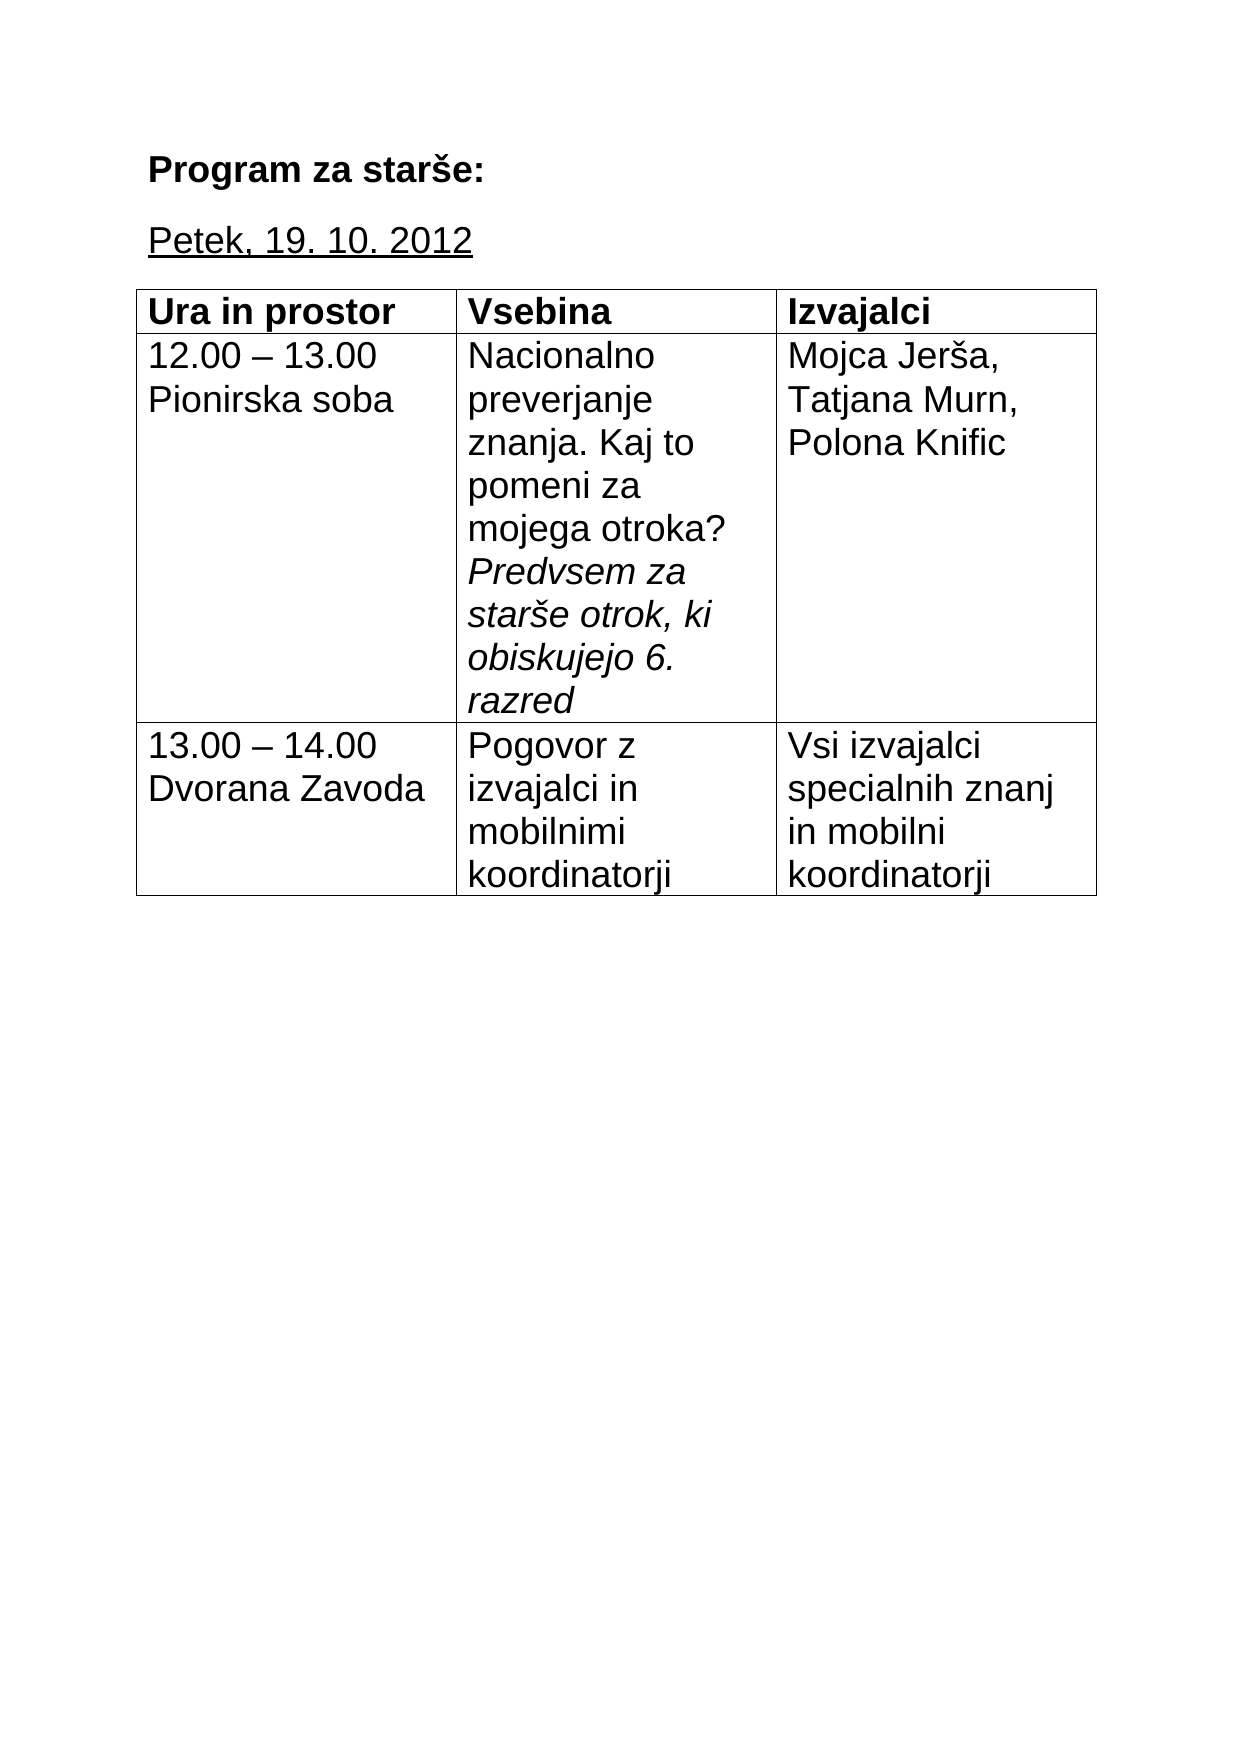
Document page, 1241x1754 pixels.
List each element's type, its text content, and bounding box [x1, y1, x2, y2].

table_header Ura in prostor [137, 290, 456, 333]
table_cell 12.00 – 13.00 Pionirska soba [137, 334, 456, 722]
table_cell Nacionalno preverjanje znanja. Kaj to pomeni za mojega otroka? Predvsem za starše otrok, ki obiskujejo 6. razred [457, 334, 776, 722]
table_header Izvajalci [777, 290, 1096, 333]
table_cell 13.00 – 14.00 Dvorana Zavoda [137, 723, 456, 895]
table_cell Pogovor z izvajalci in mobilnimi koordinatorji [457, 723, 776, 895]
table_cell Mojca Jerša, Tatjana Murn, Polona Knific [777, 334, 1096, 722]
text Program za starše: [148, 148, 1093, 191]
table_cell Vsi izvajalci specialnih znanj in mobilni koordinatorji [777, 723, 1096, 895]
table_header Vsebina [457, 290, 776, 333]
text Petek, 19. 10. 2012 [148, 218, 1093, 261]
